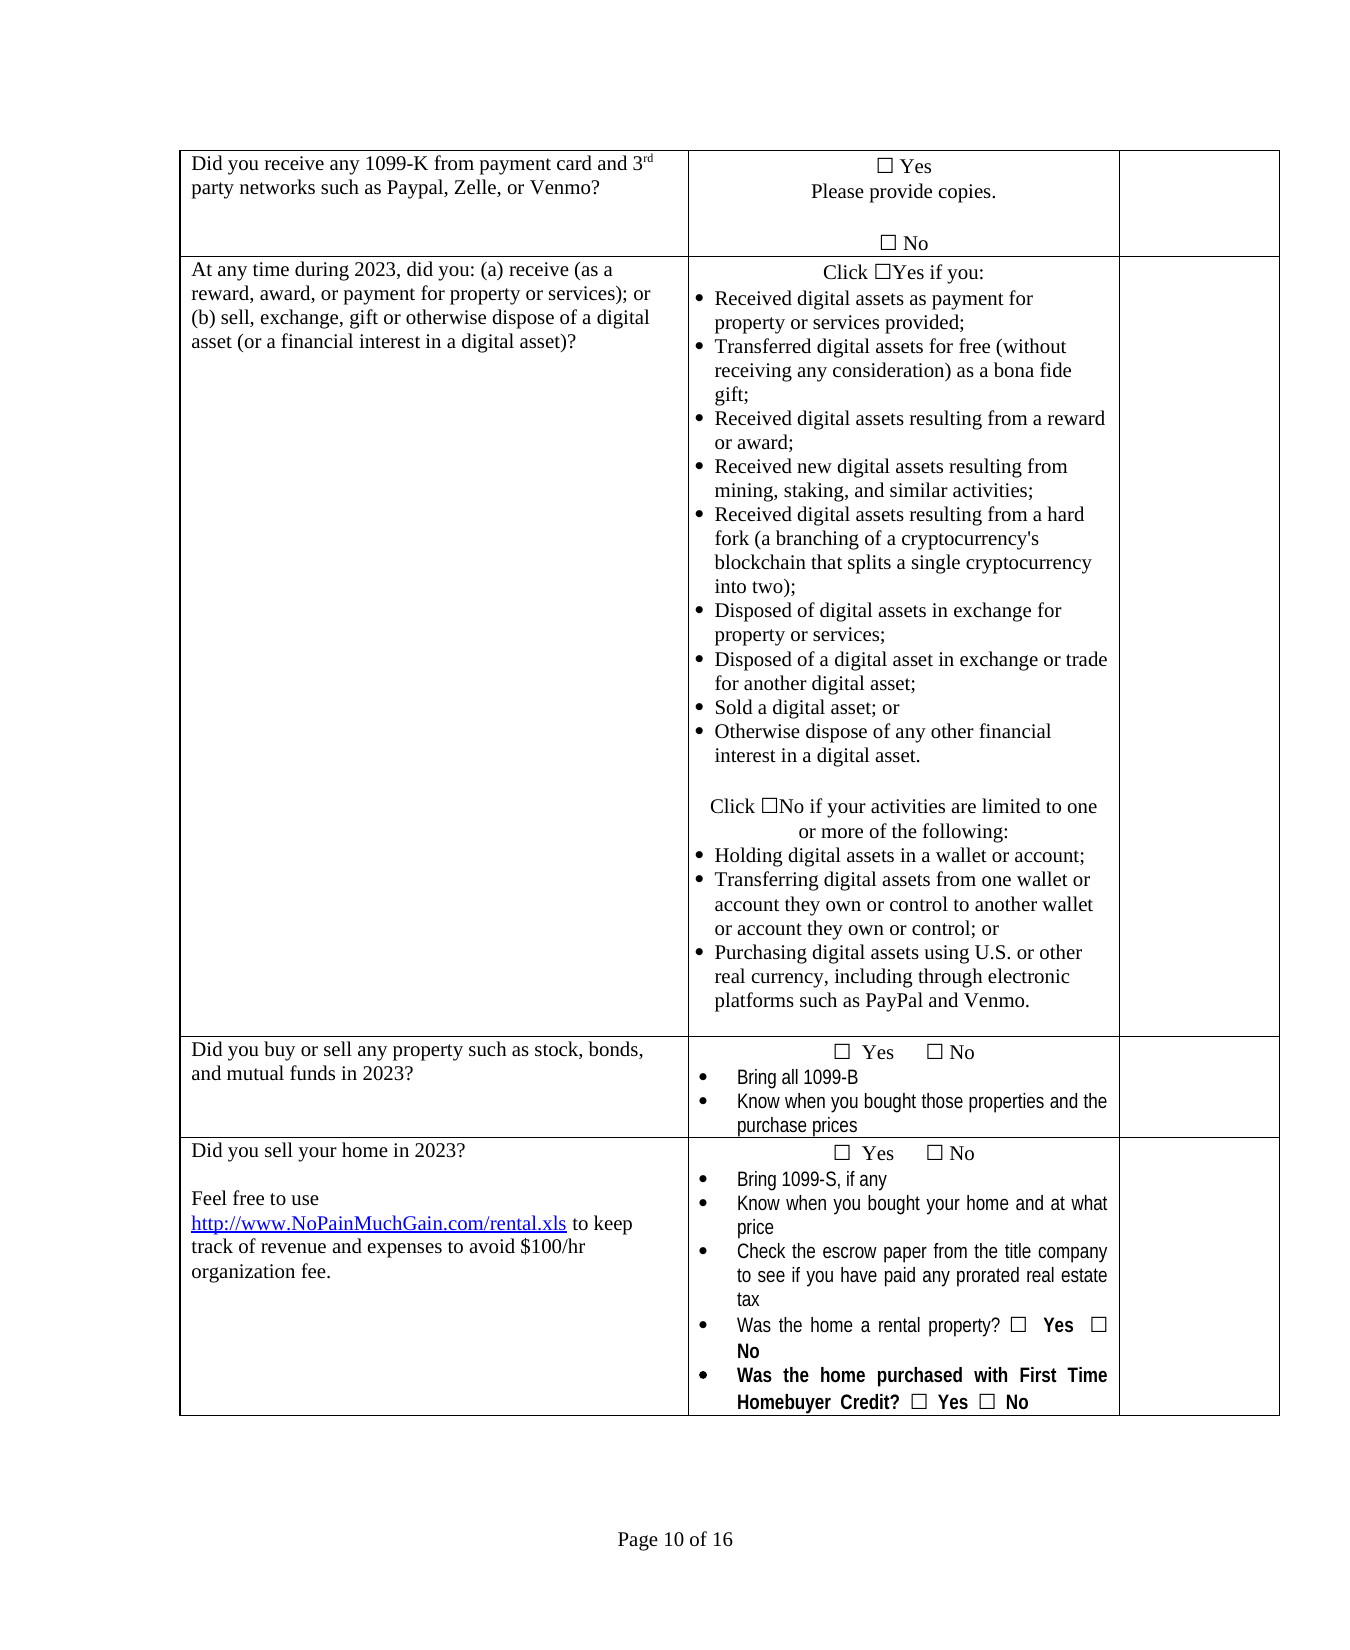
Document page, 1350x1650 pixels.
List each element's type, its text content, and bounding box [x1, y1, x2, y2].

table_cell At any time during 2023, did you: (a) receive (as a reward, award, or payment for property or services); or (b) sell, exchange, gift or otherwise dispose of a digital asset (or a financial interest in a digital asset)? [181, 257, 688, 1036]
table_cell Yes No Bring all 1099-B Know when you bought those properties and the purchase prices [689, 1037, 1119, 1137]
table_cell Click Yes if you: Received digital assets as payment for property or services provided; Transferred digital assets for free (without receiving any consideration) as a bona fide gift; Received digital assets resulting from a reward or award; Received new digital assets resulting from mining, staking, and similar activities; Received digital assets resulting from a hard fork (a branching of a cryptocurrency's blockchain that splits a single cryptocurrency into two); Disposed of digital assets in exchange for property or services; Disposed of a digital asset in exchange or trade for another digital asset; Sold a digital asset; or Otherwise dispose of any other financial interest in a digital asset. Click No if your activities are limited to one or more of the following: Holding digital assets in a wallet or account; Transferring digital assets from one wallet or account they own or control to another wallet or account they own or control; or Purchasing digital assets using U.S. or other real currency, including through electronic platforms such as PayPal and Venmo. [689, 257, 1119, 1036]
table_cell Yes No Bring 1099-S, if any Know when you bought your home and at what price Check the escrow paper from the title company to see if you have paid any prorated real estate tax Was the home a rental property? Yes No Was the home purchased with First Time Homebuyer Credit? Yes No [689, 1138, 1119, 1415]
table_cell Did you sell your home in 2023? Feel free to use http://www.NoPainMuchGain.com/rental.xls to keep track of revenue and expenses to avoid $100/hr organization fee. [181, 1138, 688, 1415]
table_cell [1120, 1037, 1279, 1137]
table_cell Did you receive any 1099-K from payment card and 3rd party networks such as Paypal, Zelle, or Venmo? [181, 151, 688, 256]
table_cell Yes Please provide copies. No [689, 151, 1119, 256]
table_cell [1120, 151, 1279, 256]
table_cell [1120, 257, 1279, 1036]
table_cell [1120, 1138, 1279, 1415]
table_cell Did you buy or sell any property such as stock, bonds, and mutual funds in 2023? [181, 1037, 688, 1137]
